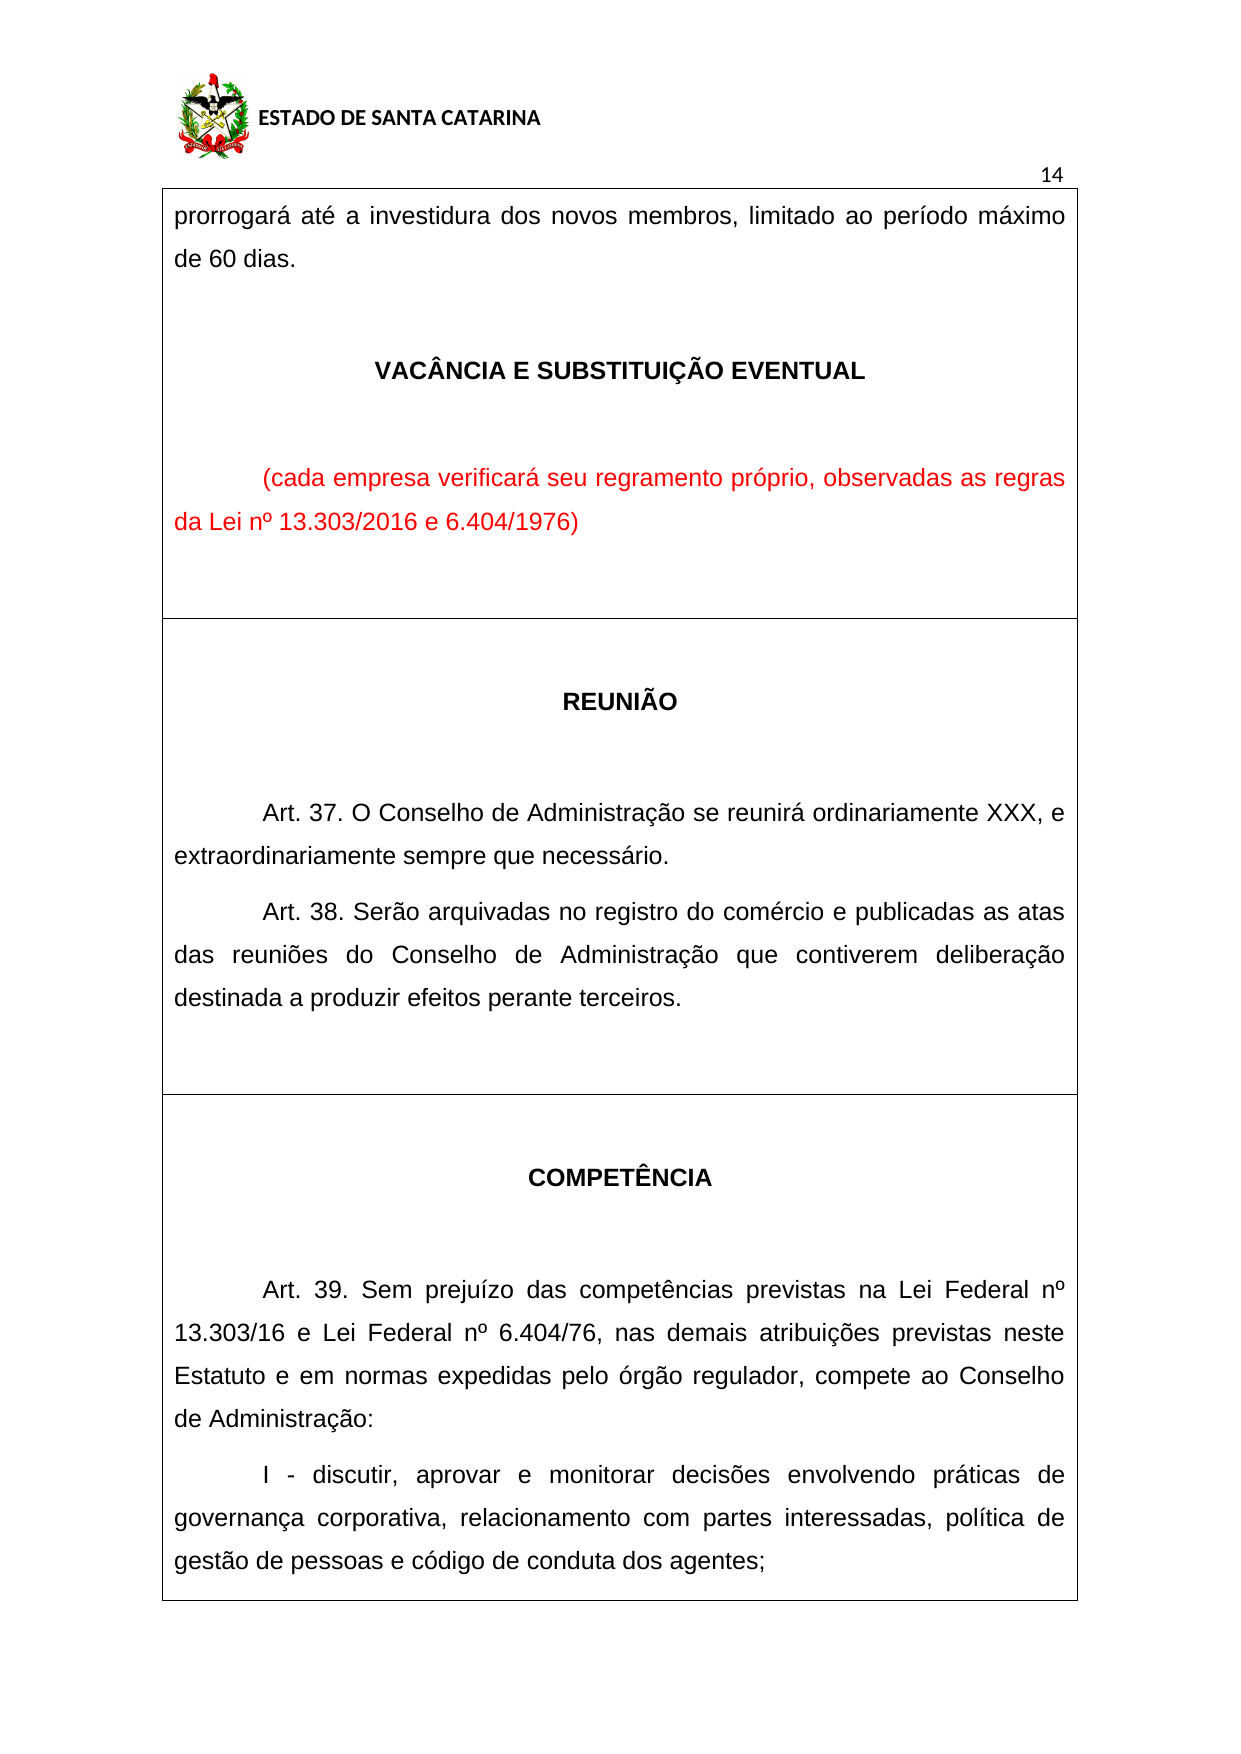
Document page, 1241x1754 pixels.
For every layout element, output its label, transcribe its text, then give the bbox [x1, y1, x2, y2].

picture [177, 73, 249, 160]
table_cell REUNIÃO Art. 37. O Conselho de Administração se reunirá ordinariamente XXX, e extraordinariamente sempre que necessário. Art. 38. Serão arquivadas no registro do comércio e publicadas as atas das reuniões do Conselho de Administração que contiverem deliberação destinada a produzir efeitos perante terceiros. [163, 619, 1077, 1094]
